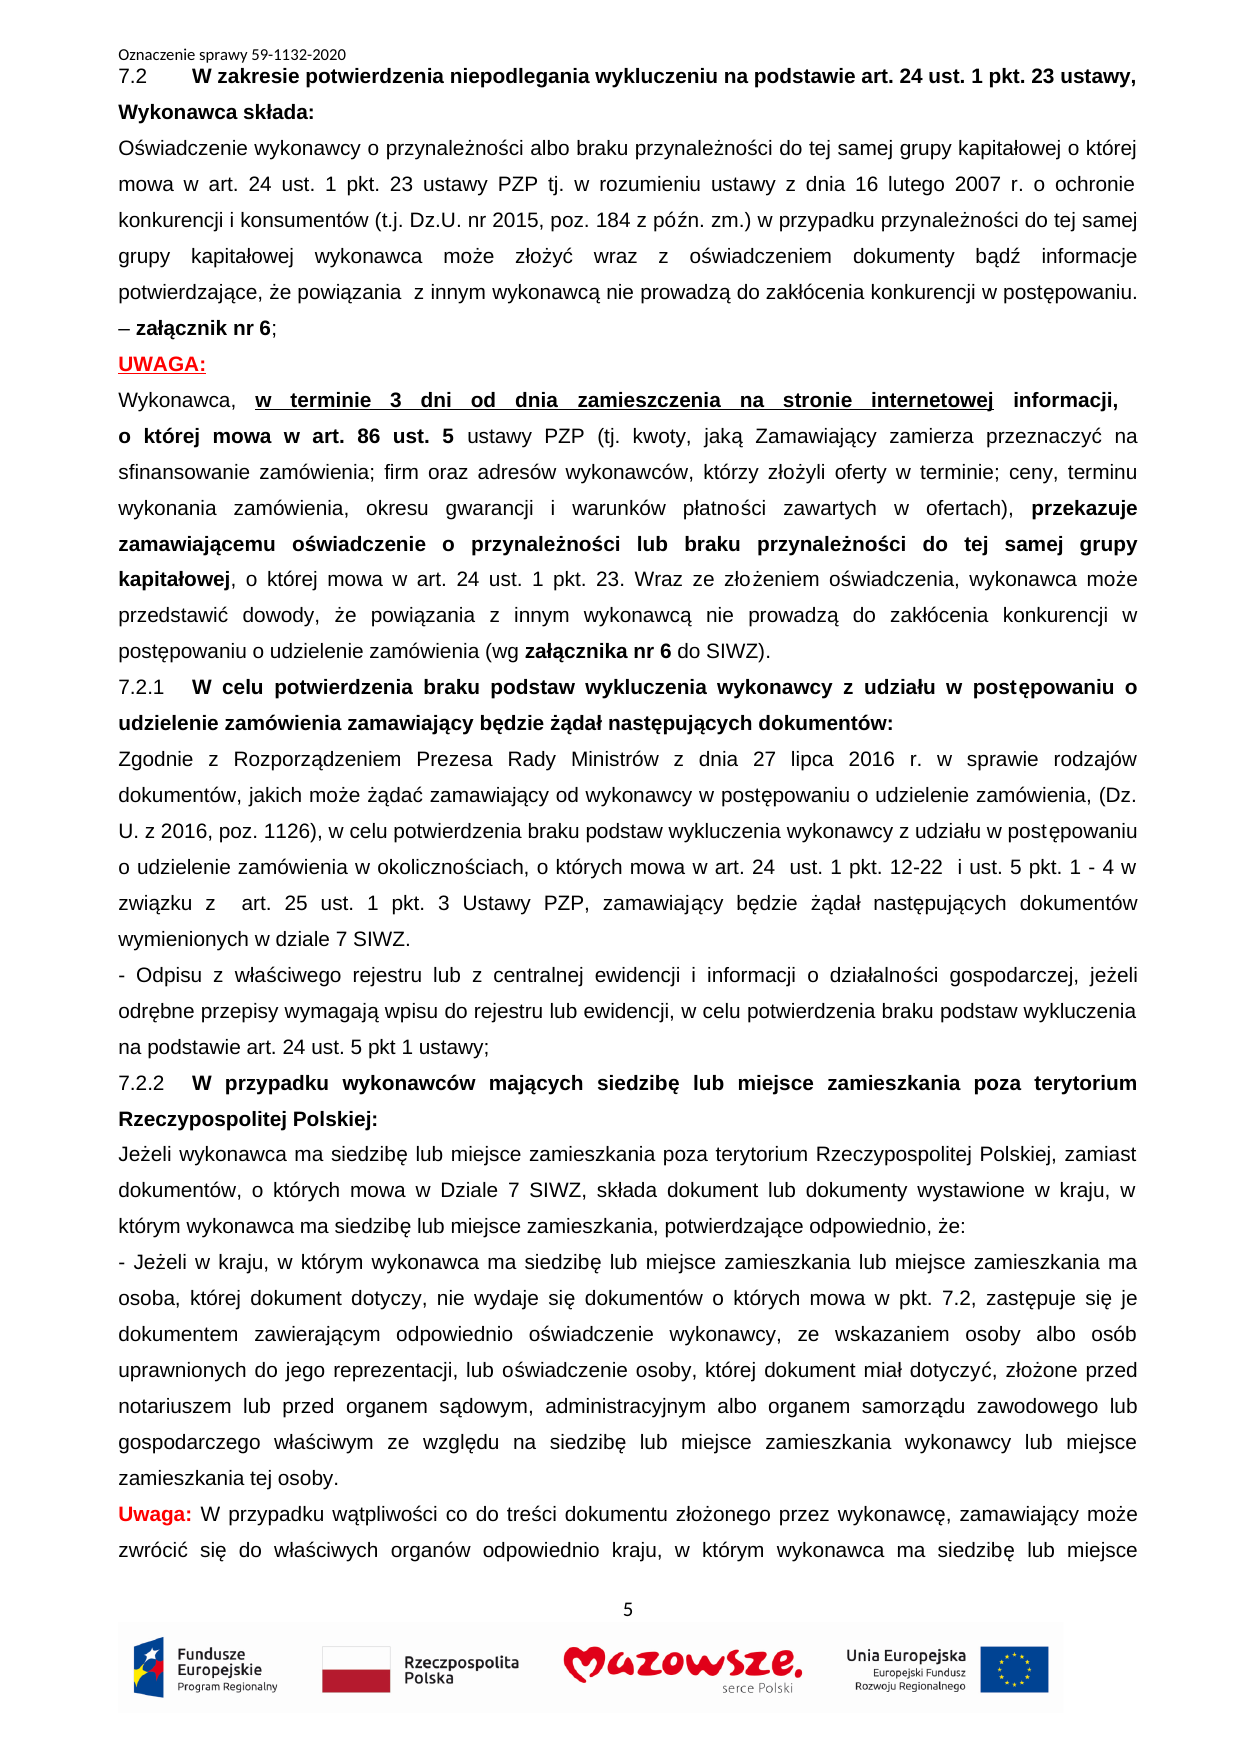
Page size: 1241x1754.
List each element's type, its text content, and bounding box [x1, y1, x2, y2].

list W przypadku wykonawców mających siedzibę lub miejsce zamieszkania poza terytorium Rzeczypospolitej Polskiej: [118, 1070, 1138, 1130]
picture [118, 1622, 1064, 1713]
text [118, 1502, 1138, 1562]
text UWAGA: [118, 352, 1138, 376]
list W celu potwierdzenia braku podstaw wykluczenia wykonawcy z udziału w postępowaniu o udzielenie zamówienia zamawiający będzie żądał następujących dokumentów: [118, 675, 1138, 735]
text Jeżeli wykonawca ma siedzibę lub miejsce zamieszkania poza terytorium Rzeczypospolitej Polskiej, zamiast dokumentów, o których mowa w Dziale 7 SIWZ, składa dokument lub dokumenty wystawione w kraju, w którym wykonawca ma siedzibę lub miejsce zamieszkania, potwierdzające odpowiednio, że: [118, 1142, 1138, 1238]
text Zgodnie z Rozporządzeniem Prezesa Rady Ministrów z dnia 27 lipca 2016 r. w sprawie rodzajów dokumentów, jakich może żądać zamawiający od wykonawcy w postępowaniu o udzielenie zamówienia, (Dz. U. z 2016, poz. 1126), w celu potwierdzenia braku podstaw wykluczenia wykonawcy z udziału w postępowaniu o udzielenie zamówienia w okolicznościach, o których mowa w art. 24 ust. 1 pkt. 12-22 i ust. 5 pkt. 1 - 4 w związku z art. 25 ust. 1 pkt. 3 Ustawy PZP, zamawiający będzie żądał następujących dokumentów wymienionych w dziale 7 SIWZ. [118, 747, 1138, 951]
list - Odpisu z właściwego rejestru lub z centralnej ewidencji i informacji o działalności gospodarczej, jeżeli odrębne przepisy wymagają wpisu do rejestru lub ewidencji, w celu potwierdzenia braku podstaw wykluczenia na podstawie art. 24 ust. 5 pkt 1 ustawy; [118, 963, 1138, 1058]
text Oświadczenie wykonawcy o przynależności albo braku przynależności do tej samej grupy kapitałowej o której mowa w art. 24 ust. 1 pkt. 23 ustawy PZP tj. w rozumieniu ustawy z dnia 16 lutego 2007 r. o ochronie konkurencji i konsumentów (t.j. Dz.U. nr 2015, poz. 184 z późn. zm.) w przypadku przynależności do tej samej grupy kapitałowej wykonawca może złożyć wraz z oświadczeniem dokumenty bądź informacje potwierdzające, że powiązania z innym wykonawcą nie prowadzą do zakłócenia konkurencji w postępowaniu. – załącznik nr 6; [118, 136, 1138, 340]
list W zakresie potwierdzenia niepodlegania wykluczeniu na podstawie art. 24 ust. 1 pkt. 23 ustawy, Wykonawca składa: [118, 64, 1138, 124]
text - Jeżeli w kraju, w którym wykonawca ma siedzibę lub miejsce zamieszkania lub miejsce zamieszkania ma osoba, której dokument dotyczy, nie wydaje się dokumentów o których mowa w pkt. 7.2, zastępuje się je dokumentem zawierającym odpowiednio oświadczenie wykonawcy, ze wskazaniem osoby albo osób uprawnionych do jego reprezentacji, lub oświadczenie osoby, której dokument miał dotyczyć, złożone przed notariuszem lub przed organem sądowym, administracyjnym albo organem samorządu zawodowego lub gospodarczego właściwym ze względu na siedzibę lub miejsce zamieszkania wykonawcy lub miejsce zamieszkania tej osoby. [118, 1250, 1138, 1490]
text Wykonawca, w terminie 3 dni od dnia zamieszczenia na stronie internetowej informacji, o której mowa w art. 86 ust. 5 ustawy PZP (tj. kwoty, jaką Zamawiający zamierza przeznaczyć na sfinansowanie zamówienia; firm oraz adresów wykonawców, którzy złożyli oferty w terminie; ceny, terminu wykonania zamówienia, okresu gwarancji i warunków płatności zawartych w ofertach), przekazuje zamawiającemu oświadczenie o przynależności lub braku przynależności do tej samej grupy kapitałowej, o której mowa w art. 24 ust. 1 pkt. 23. Wraz ze złożeniem oświadczenia, wykonawca może przedstawić dowody, że powiązania z innym wykonawcą nie prowadzą do zakłócenia konkurencji w postępowaniu o udzielenie zamówienia (wg załącznika nr 6 do SIWZ). [118, 388, 1138, 663]
